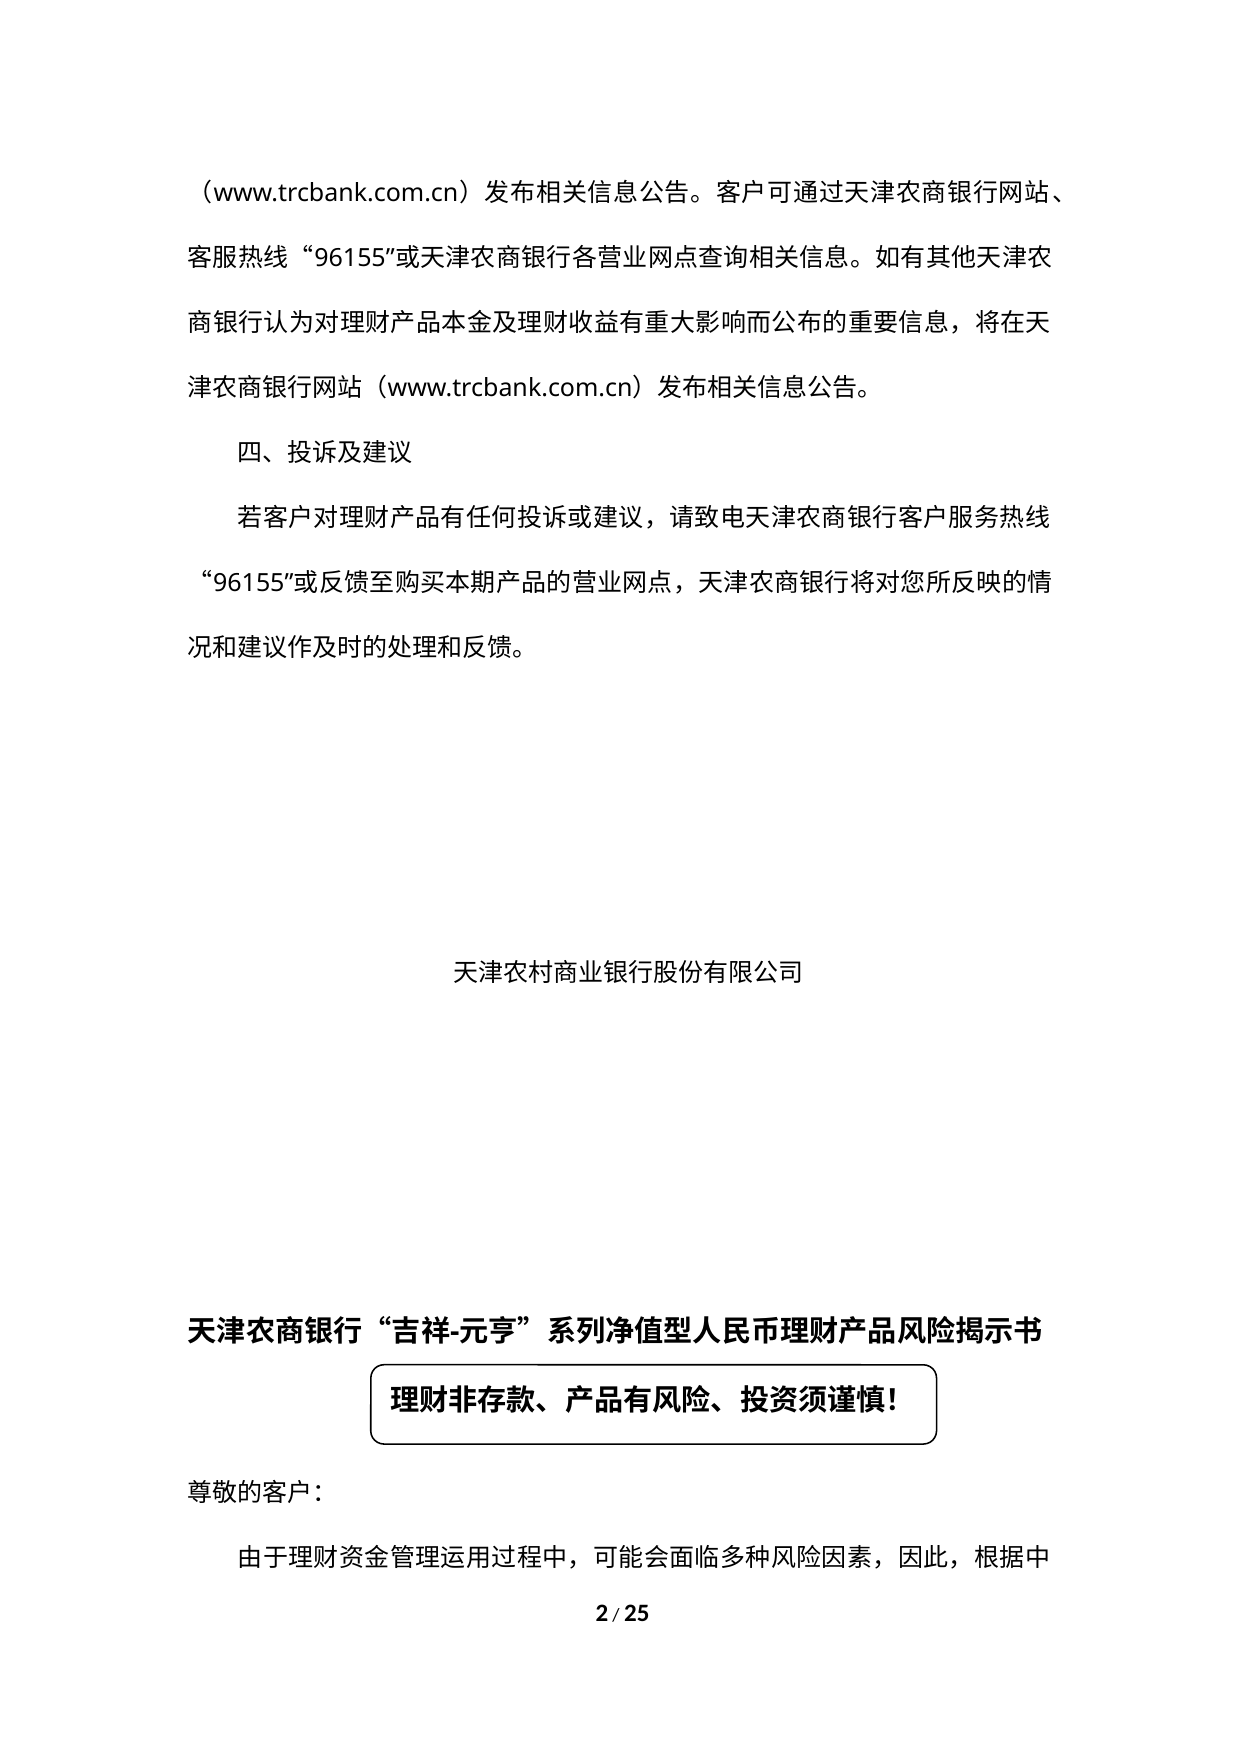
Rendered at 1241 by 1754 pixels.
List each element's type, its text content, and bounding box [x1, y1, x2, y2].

text 尊敬的客户： [187, 1458, 1053, 1523]
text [187, 158, 1053, 418]
text 天津农商银行“吉祥-元亨”系列净值型人民币理财产品风险揭示书 [187, 1296, 1053, 1361]
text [187, 1523, 1053, 1588]
text 天津农村商业银行股份有限公司 [187, 938, 1053, 1003]
text 四、投诉及建议 [187, 418, 1053, 483]
text 若客户对理财产品有任何投诉或建议，请致电天津农商银行客户服务热线“96155”或反馈至购买本期产品的营业网点，天津农商银行将对您所反映的情况和建议作及时的处理和反馈。 [187, 483, 1053, 678]
